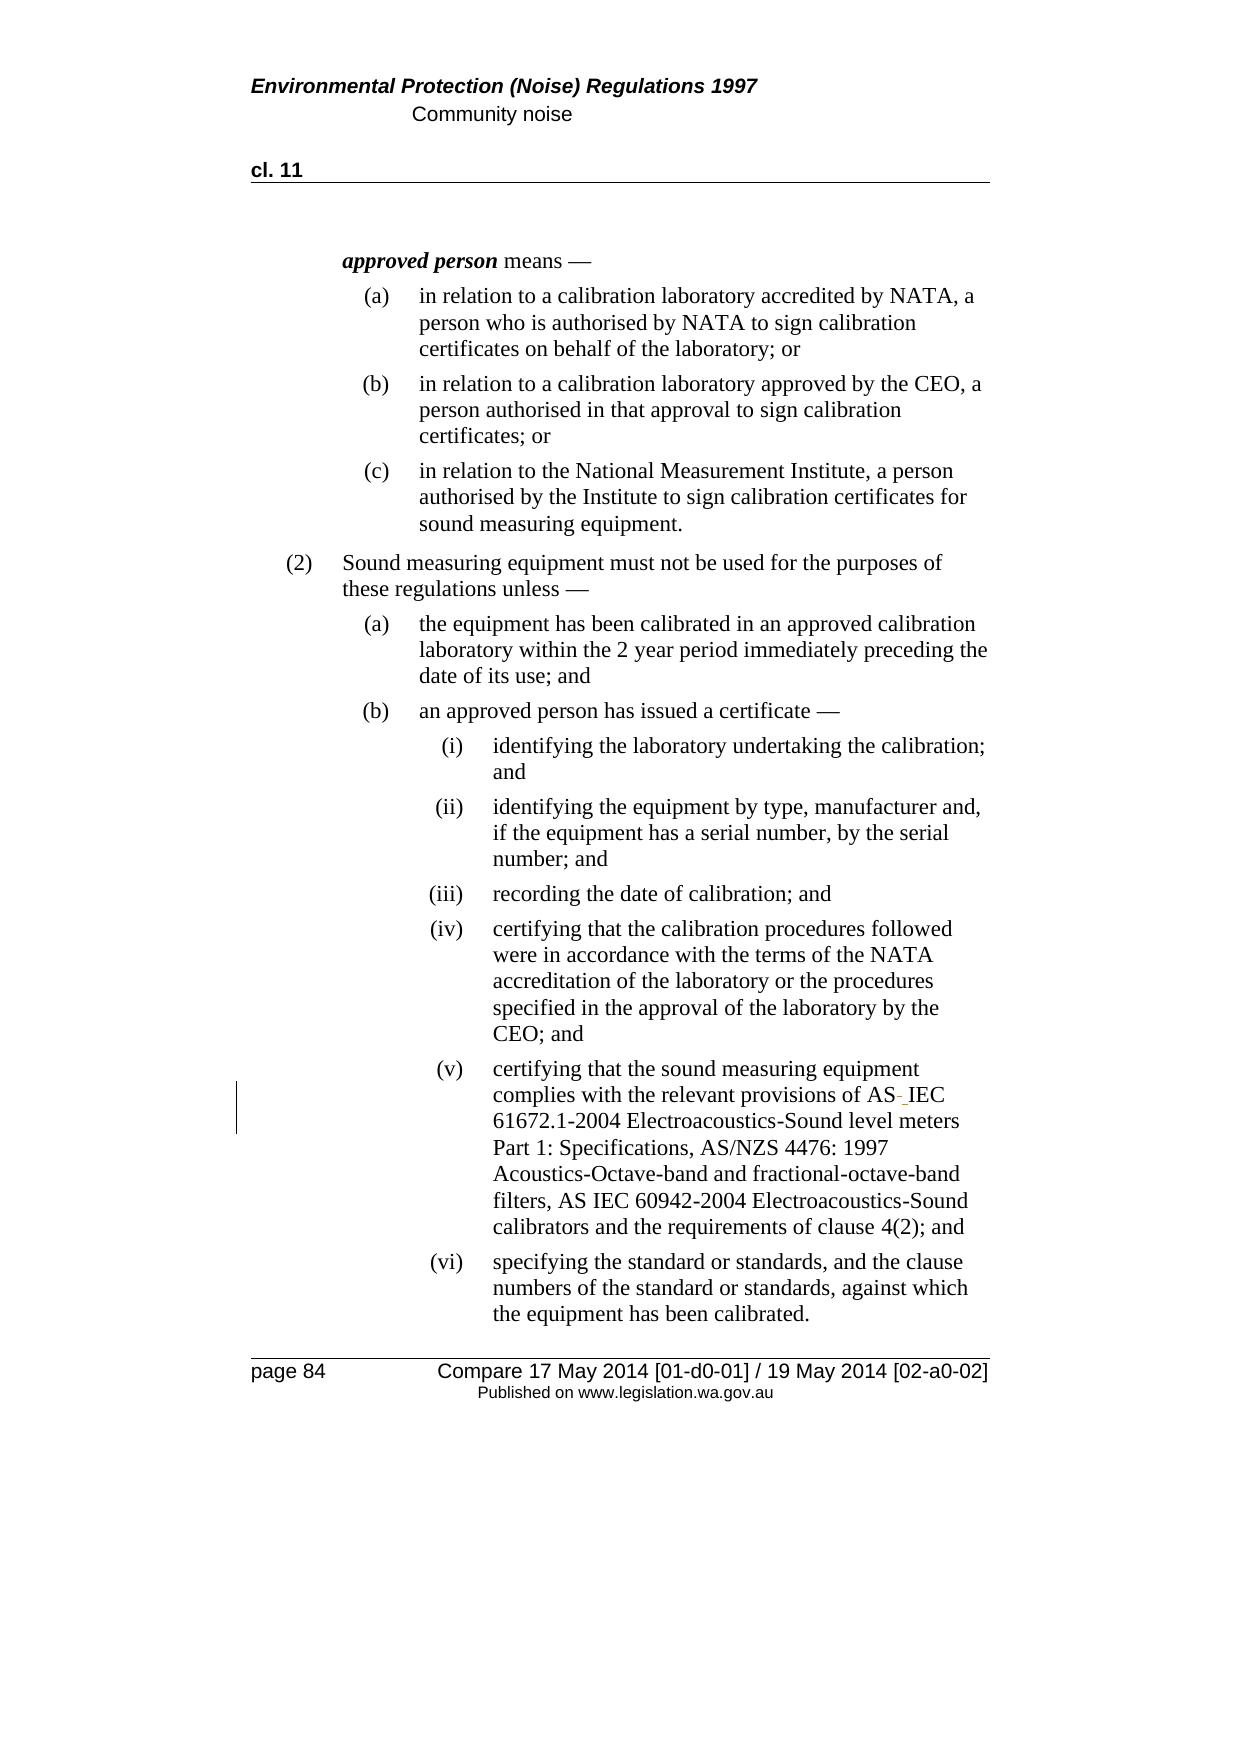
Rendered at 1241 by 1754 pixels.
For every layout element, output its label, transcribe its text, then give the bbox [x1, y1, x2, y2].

text (v) certifying that the sound measuring equipment complies with the relevant provisions of ASIEC61672.1-2004 Electroacoustics-Sound level meters Part 1: Specifications, AS/NZS 4476: 1997 Acoustics-Octave-band and fractional-octave-band filters, AS IEC 60942-2004 Electroacoustics-Sound calibrators and the requirements of clause 4(2); and [251, 1055, 990, 1239]
text (b) an approved person has issued a certificate — [251, 697, 990, 723]
text (iv) certifying that the calibration procedures followed were in accordance with the terms of the NATA accreditation of the laboratory or the procedures specified in the approval of the laboratory by the CEO; and [251, 915, 990, 1047]
text approved person means — [251, 247, 990, 274]
text (iii) recording the date of calibration; and [251, 880, 990, 906]
text (2) Sound measuring equipment must not be used for the purposes of these regulations unless — [251, 548, 990, 601]
text (i) identifying the laboratory undertaking the calibration; and [251, 732, 990, 784]
text (c) in relation to the National Measurement Institute, a person authorised by the Institute to sign calibration certificates for sound measuring equipment. [251, 457, 990, 536]
text (b) in relation to a calibration laboratory approved by the CEO, a person authorised in that approval to sign calibration certificates; or [251, 369, 990, 449]
text (vi) specifying the standard or standards, and the clause numbers of the standard or standards, against which the equipment has been calibrated. [251, 1248, 990, 1327]
text (a) the equipment has been calibrated in an approved calibration laboratory within the 2 year period immediately preceding the date of its use; and [251, 609, 990, 689]
text (a) in relation to a calibration laboratory accredited by NATA, a person who is authorised by NATA to sign calibration certificates on behalf of the laboratory; or [251, 282, 990, 361]
text (ii) identifying the equipment by type, manufacturer and, if the equipment has a serial number, by the serial number; and [251, 793, 990, 872]
